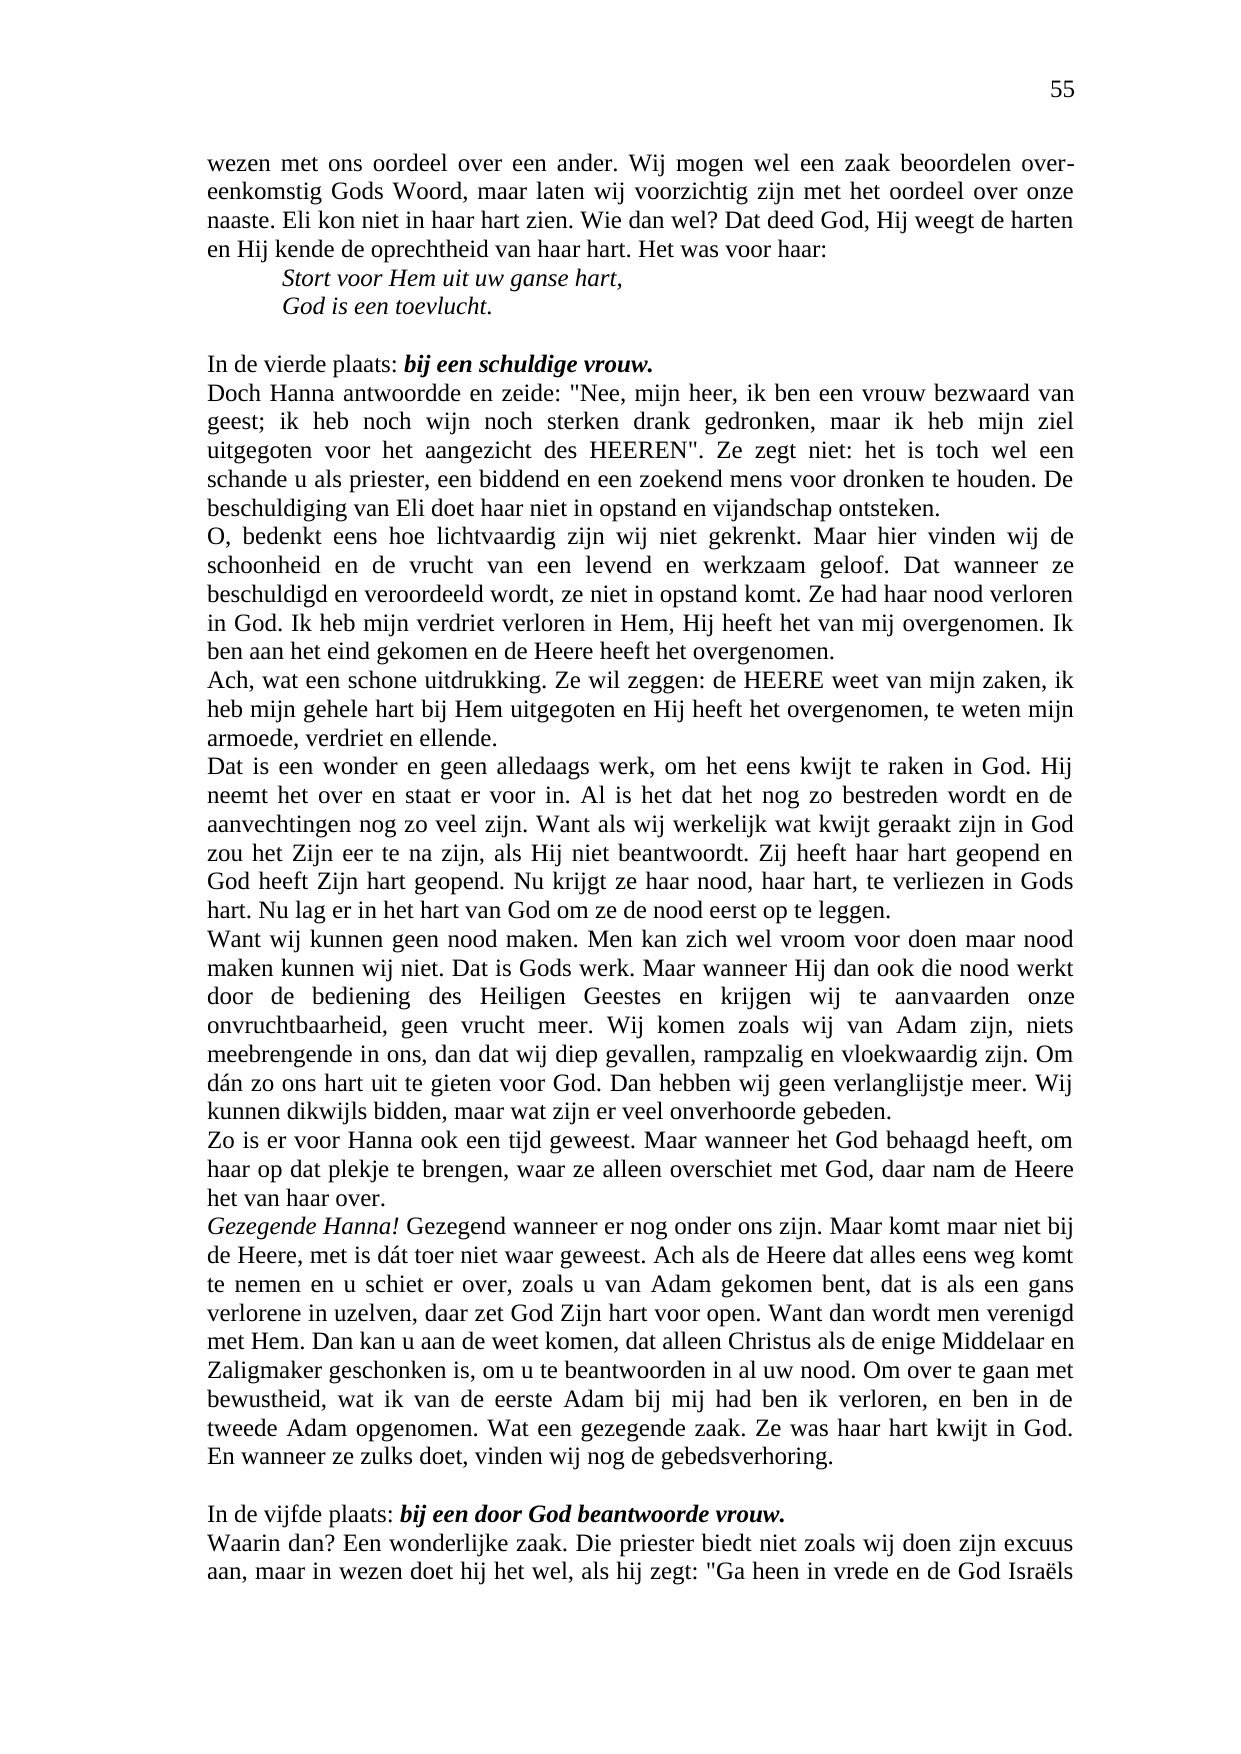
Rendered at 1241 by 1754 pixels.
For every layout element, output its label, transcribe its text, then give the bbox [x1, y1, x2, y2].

text O, bedenkt eens hoe lichtvaardig zijn wij niet gekrenkt. Maar hier vinden wij de schoonheid en de vrucht van een levend en werkzaam geloof. Dat wanneer ze beschuldigd en veroordeeld wordt, ze niet in opstand komt. Ze had haar nood verloren in God. Ik heb mijn verdriet verloren in Hem, Hij heeft het van mij overgenomen. Ik ben aan het eind gekomen en de Heere heeft het overgenomen. [207, 521, 1075, 665]
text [207, 1528, 1075, 1585]
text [207, 148, 1075, 263]
text Want wij kunnen geen nood maken. Men kan zich wel vroom voor doen maar nood maken kunnen wij niet. Dat is Gods werk. Maar wanneer Hij dan ook die nood werkt door de bediening des Heiligen Geestes en krijgen wij te aanvaarden onze onvruchtbaarheid, geen vrucht meer. Wij komen zoals wij van Adam zijn, niets meebrengende in ons, dan dat wij diep gevallen, rampzalig en vloekwaardig zijn. Om dán zo ons hart uit te gieten voor God. Dan hebben wij geen verlanglijstje meer. Wij kunnen dikwijls bidden, maar wat zijn er veel onverhoorde gebeden. [207, 924, 1075, 1125]
text Stort voor Hem uit uw ganse hart, [282, 263, 1075, 291]
text God is een toevlucht. [282, 291, 1075, 320]
text Dat is een wonder en geen alledaags werk, om het eens kwijt te raken in God. Hij neemt het over en staat er voor in. Al is het dat het nog zo bestreden wordt en de aanvechtingen nog zo veel zijn. Want als wij werkelijk wat kwijt geraakt zijn in God zou het Zijn eer te na zijn, als Hij niet beantwoordt. Zij heeft haar hart geopend en God heeft Zijn hart geopend. Nu krijgt ze haar nood, haar hart, te verliezen in Gods hart. Nu lag er in het hart van God om ze de nood eerst op te leggen. [207, 751, 1075, 924]
text Zo is er voor Hanna ook een tijd geweest. Maar wanneer het God behaagd heeft, om haar op dat plekje te brengen, waar ze alleen overschiet met God, daar nam de Heere het van haar over. [207, 1125, 1075, 1211]
text In de vijfde plaats: bij een door God beantwoorde vrouw. [207, 1499, 1075, 1528]
text Gezegende Hanna! Gezegend wanneer er nog onder ons zijn. Maar komt maar niet bij de Heere, met is dát toer niet waar geweest. Ach als de Heere dat alles eens weg komt te nemen en u schiet er over, zoals u van Adam gekomen bent, dat is als een gans verlorene in uzelven, daar zet God Zijn hart voor open. Want dan wordt men verenigd met Hem. Dan kan u aan de weet komen, dat alleen Christus als de enige Middelaar en Zaligmaker geschonken is, om u te beantwoorden in al uw nood. Om over te gaan met bewustheid, wat ik van de eerste Adam bij mij had ben ik verloren, en ben in de tweede Adam opgenomen. Wat een gezegende zaak. Ze was haar hart kwijt in God. En wanneer ze zulks doet, vinden wij nog de gebedsverhoring. [207, 1211, 1075, 1470]
text In de vierde plaats: bij een schuldige vrouw. [207, 349, 1075, 378]
text Ach, wat een schone uitdrukking. Ze wil zeggen: de HEERE weet van mijn zaken, ik heb mijn gehele hart bij Hem uitgegoten en Hij heeft het overgenomen, te weten mijn armoede, verdriet en ellende. [207, 665, 1075, 751]
text Doch Hanna antwoordde en zeide: "Nee, mijn heer, ik ben een vrouw bezwaard van geest; ik heb noch wijn noch sterken drank gedronken, maar ik heb mijn ziel uitgegoten voor het aangezicht des HEEREN". Ze zegt niet: het is toch wel een schande u als priester, een biddend en een zoekend mens voor dronken te houden. De beschuldiging van Eli doet haar niet in opstand en vijandschap ontsteken. [207, 378, 1075, 521]
